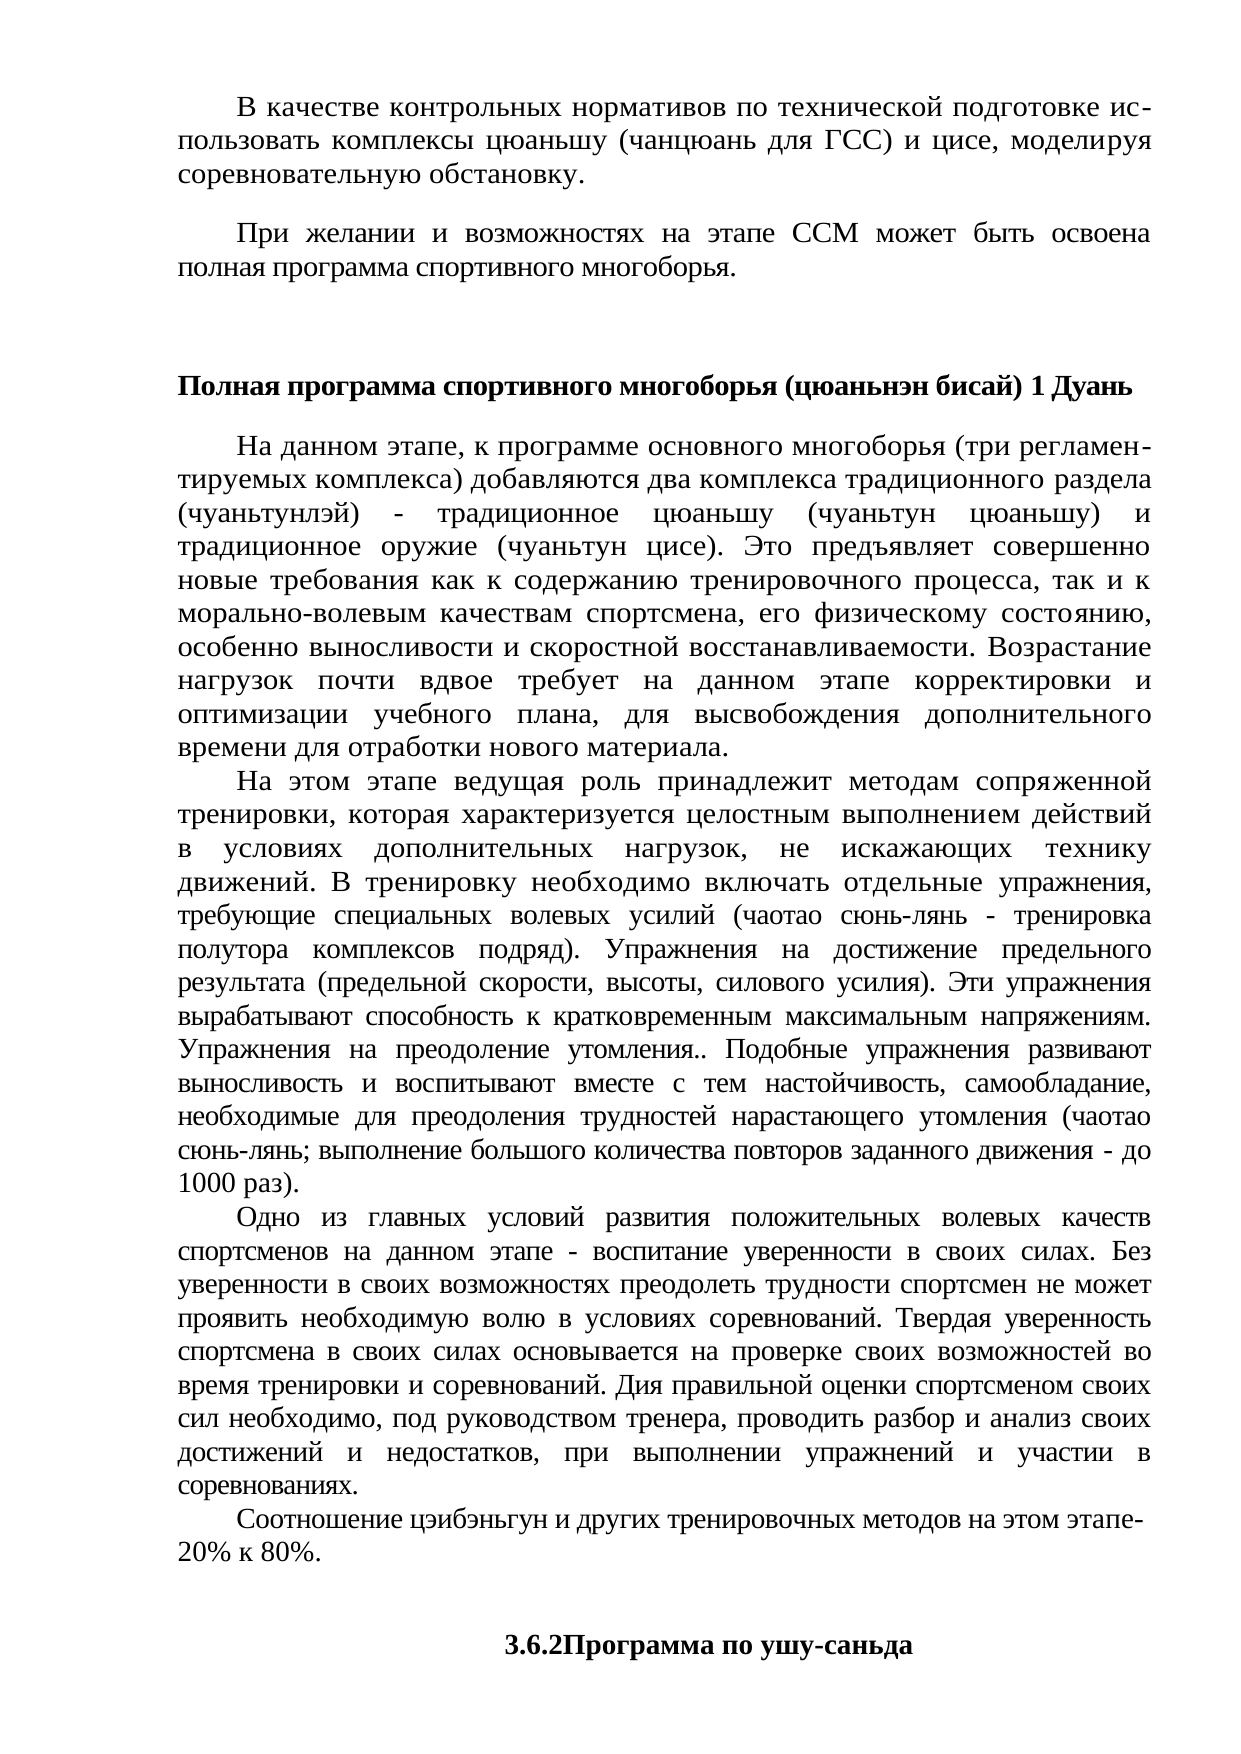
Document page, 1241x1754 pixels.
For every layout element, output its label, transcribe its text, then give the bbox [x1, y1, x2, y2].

text На данном этапе, к программе основного многоборья (три регламентируемых комплекса) добавляются два комплекса традиционного раздела (чуаньтунлэй) - традиционное цюаньшу (чуаньтун цюаньшу) и традиционное оружие (чуаньтун цисе). Это предъявляет совершенно новые требования как к содержанию тренировочного процесса, так и к морально-волевым качествам спортсмена, его физическому состоянию, особенно выносливости и скоростной восстанавливаемости. Возрастание нагрузок почти вдвое требует на данном этапе корректировки и оптимизации учебного плана, для высвобождения дополнительного времени для отработки нового материала. [177, 428, 1152, 763]
text На этом этапе ведущая роль принадлежит методам сопряженной тренировки, которая характеризуется целостным выполнением действий в условиях дополнительных нагрузок, не искажающих технику движений. В тренировку необходимо включать отдельные упражнения, требующие специальных волевых усилий (чаотао сюнь-лянь - тренировка полутора комплексов подряд). Упражнения на достижение предельного результата (предельной скорости, высоты, силового усилия). Эти упражнения вырабатывают способность к кратковременным максимальным напряжениям. Упражнения на преодоление утомления.. Подобные упражнения развивают выносливость и воспитывают вместе с тем настойчивость, самообладание, необходимые для преодоления трудностей нарастающего утомления (чаотао сюнь-лянь; выполнение большого количества повторов заданного движения - до 1000 раз). [177, 763, 1152, 1199]
text Соотношение цэибэньгун и других тренировочных методов на этом этапе-20% к 80%. [177, 1501, 1152, 1568]
text При желании и возможностях на этапе ССМ может быть освоена полная программа спортивного многоборья. [177, 215, 1152, 282]
text 3.6.2Программа по ушу-саньда [207, 1627, 1152, 1661]
text В качестве контрольных нормативов по технической подготовке использовать комплексы цюаньшу (чанцюань для ГСС) и цисе, моделируя соревновательную обстановку. [177, 89, 1152, 189]
text Полная программа спортивного многоборья (цюаньнэн бисай) 1 Дуань [177, 368, 1152, 402]
text Одно из главных условий развития положительных волевых качеств спортсменов на данном этапе - воспитание уверенности в своих силах. Без уверенности в своих возможностях преодолеть трудности спортсмен не может проявить необходимую волю в условиях соревнований. Твердая уверенность спортсмена в своих силах основывается на проверке своих возможностей во время тренировки и соревнований. Дия правильной оценки спортсменом своих сил необходимо, под руководством тренера, проводить разбор и анализ своих достижений и недостатков, при выполнении упражнений и участии в соревнованиях. [177, 1199, 1152, 1501]
